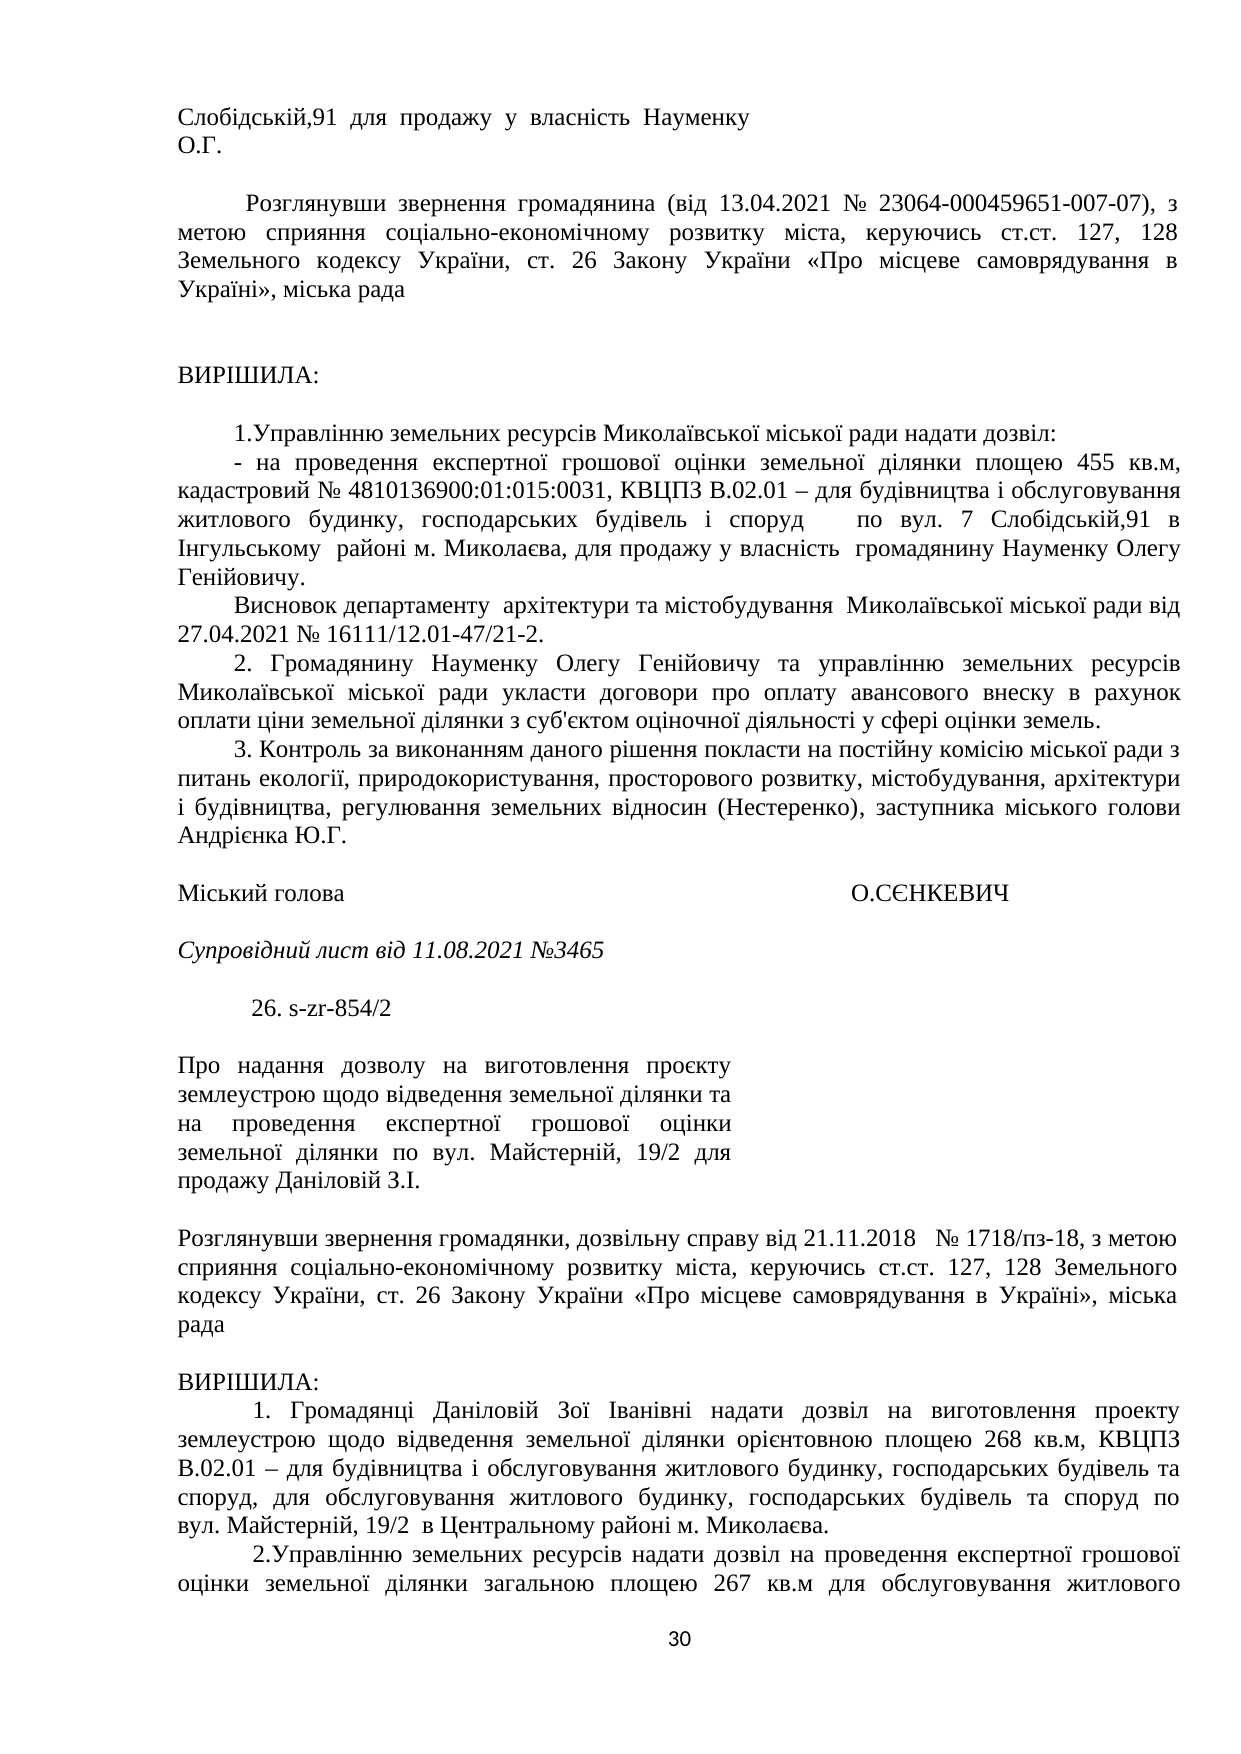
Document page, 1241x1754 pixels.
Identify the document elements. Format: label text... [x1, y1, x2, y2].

text Розглянувши звернення громадянки, дозвільну справу від 21.11.2018 № 1718/пз-18, з метою сприяння соціально-економічному розвитку міста, керуючись ст.ст. 127, 128 Земельного кодексу України, ст. 26 Закону України «Про місцеве самоврядування в Україні», міська рада [177, 1223, 1178, 1338]
text Розглянувши звернення громадянина (від 13.04.2021 № 23064-000459651-007-07), з метою сприяння соціально-економічному розвитку міста, керуючись ст.ст. 127, 128 Земельного кодексу України, ст. 26 Закону України «Про місцеве самоврядування в Україні», міська рада [177, 188, 1178, 303]
list s-zr-854/2 [251, 993, 1182, 1022]
text 1. Громадянці Даніловій Зої Іванівні надати дозвіл на виготовлення проекту землеустрою щодо відведення земельної ділянки орієнтовною площею 268 кв.м, КВЦПЗ В.02.01 – для будівництва і обслуговування житлового будинку, господарських будівель та споруд, для обслуговування житлового будинку, господарських будівель та споруд по вул. Майстерній, 19/2 в Центральному районі м. Миколаєва. [177, 1396, 1181, 1539]
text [177, 1539, 1181, 1597]
text Міський голова О.СЄНКЕВИЧ [177, 878, 1178, 907]
text ВИРІШИЛА: [177, 1367, 1178, 1396]
text Супровідний лист від 11.08.2021 №3465 [177, 936, 1181, 964]
text 1.Управлінню земельних ресурсів Миколаївської міської ради надати дозвіл: [177, 418, 1182, 447]
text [177, 102, 750, 159]
text 3. Контроль за виконанням даного рішення покласти на постійну комісію міської ради з питань екології, природокористування, просторового розвитку, містобудування, архітектури і будівництва, регулювання земельних відносин (Нестеренко), заступника міського голови Андрієнка Ю.Г. [177, 734, 1181, 849]
text Висновок департаменту архітектури та містобудування Миколаївської міської ради від 27.04.2021 № 16111/12.01-47/21-2. [177, 591, 1182, 648]
text Про надання дозволу на виготовлення проєкту землеустрою щодо відведення земельної ділянки та на проведення експертної грошової оцінки земельної ділянки по вул. Майстерній, 19/2 для продажу Даніловій З.І. [177, 1051, 732, 1194]
text ВИРІШИЛА: [177, 361, 1178, 389]
text - на проведення експертної грошової оцінки земельної ділянки площею 455 кв.м, кадастровий № 4810136900:01:015:0031, КВЦПЗ В.02.01 – для будівництва і обслуговування житлового будинку, господарських будівель і споруд по вул. 7 Слобідській,91 в Інгульському районі м. Миколаєва, для продажу у власність громадянину Науменку Олегу Генійовичу. [177, 447, 1182, 591]
text 2. Громадянину Науменку Олегу Генійовичу та управлінню земельних ресурсів Миколаївської міської ради укласти договори про оплату авансового внеску в рахунок оплати ціни земельної ділянки з суб'єктом оціночної діяльності у сфері оцінки земель. [177, 648, 1182, 734]
